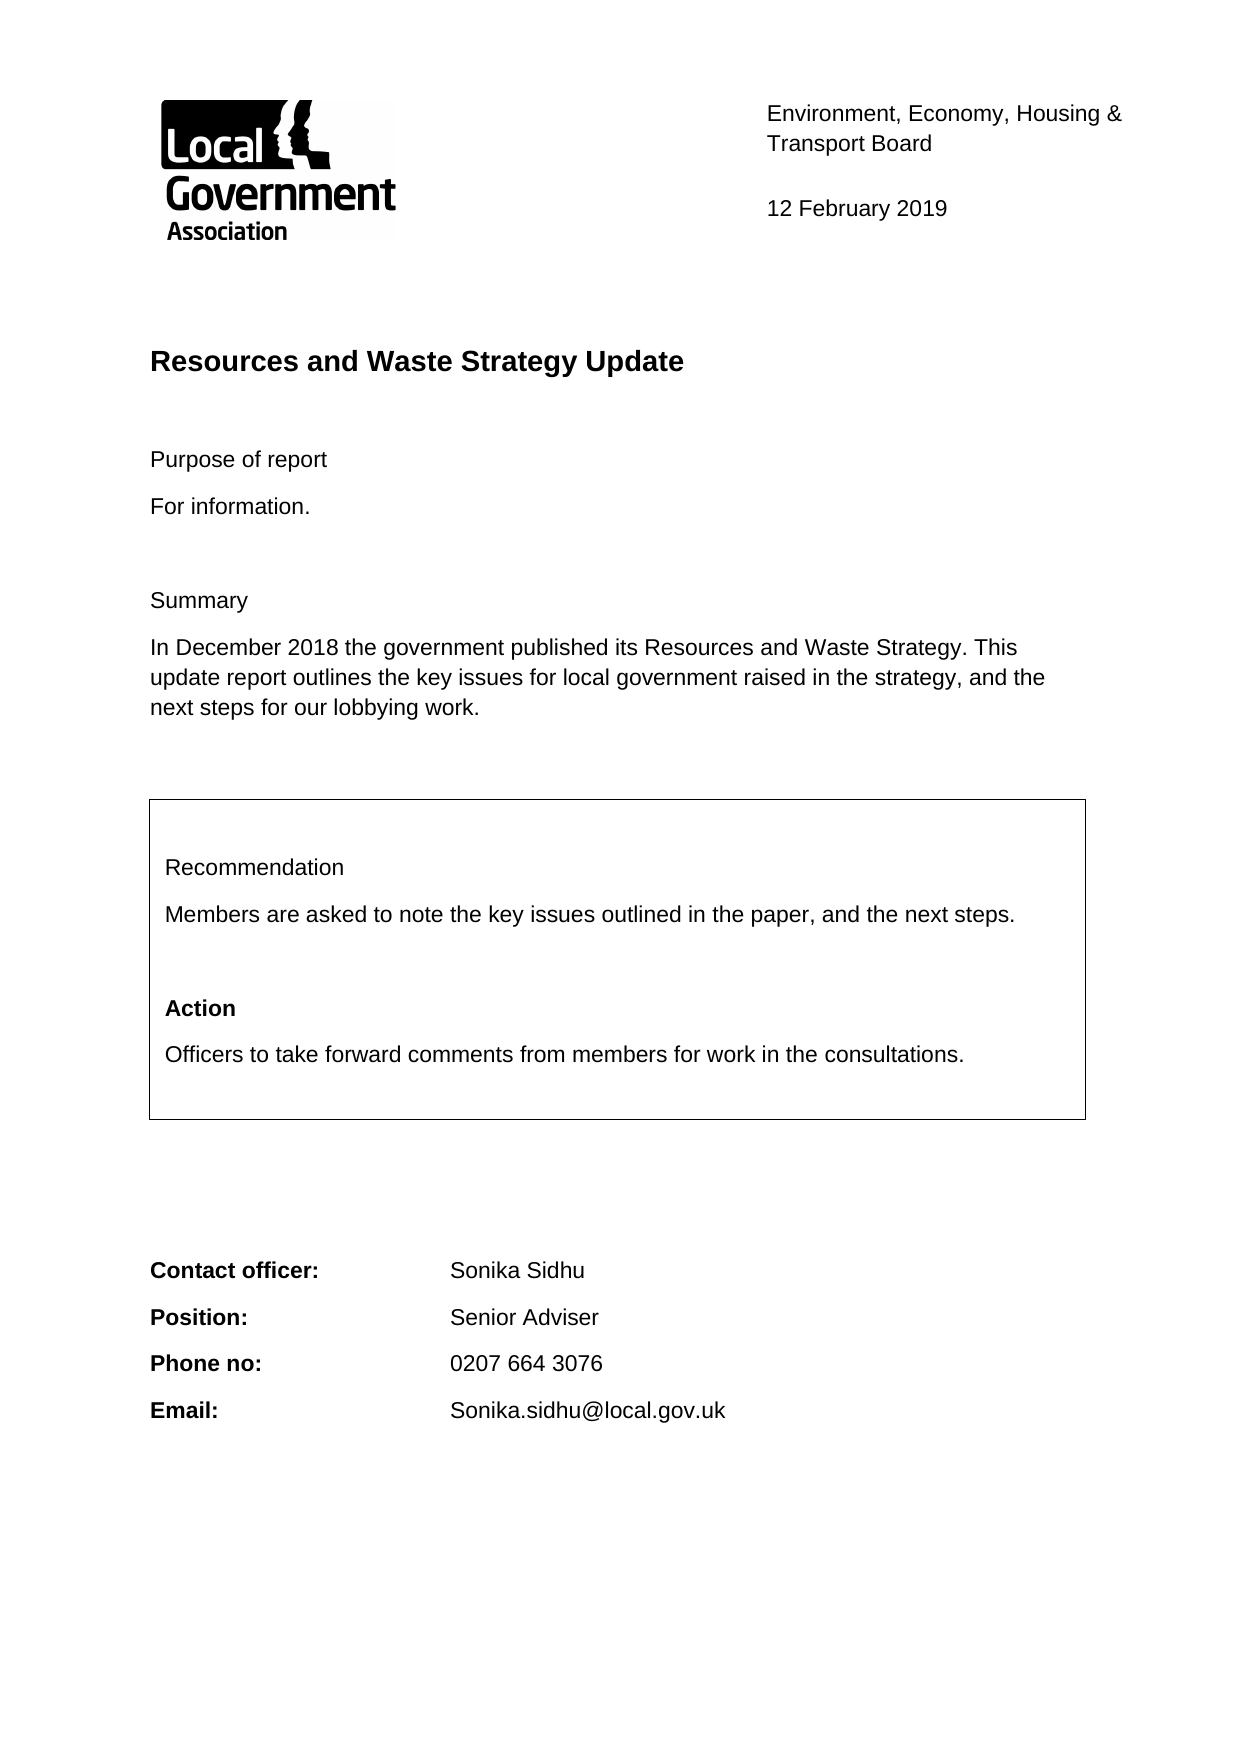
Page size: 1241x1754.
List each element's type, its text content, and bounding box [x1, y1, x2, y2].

title In December 2018 the government published its Resources and Waste Strategy. This update report outlines the key issues for local government raised in the strategy, and the next steps for our lobbying work. [150, 634, 1090, 721]
picture [161, 100, 396, 240]
